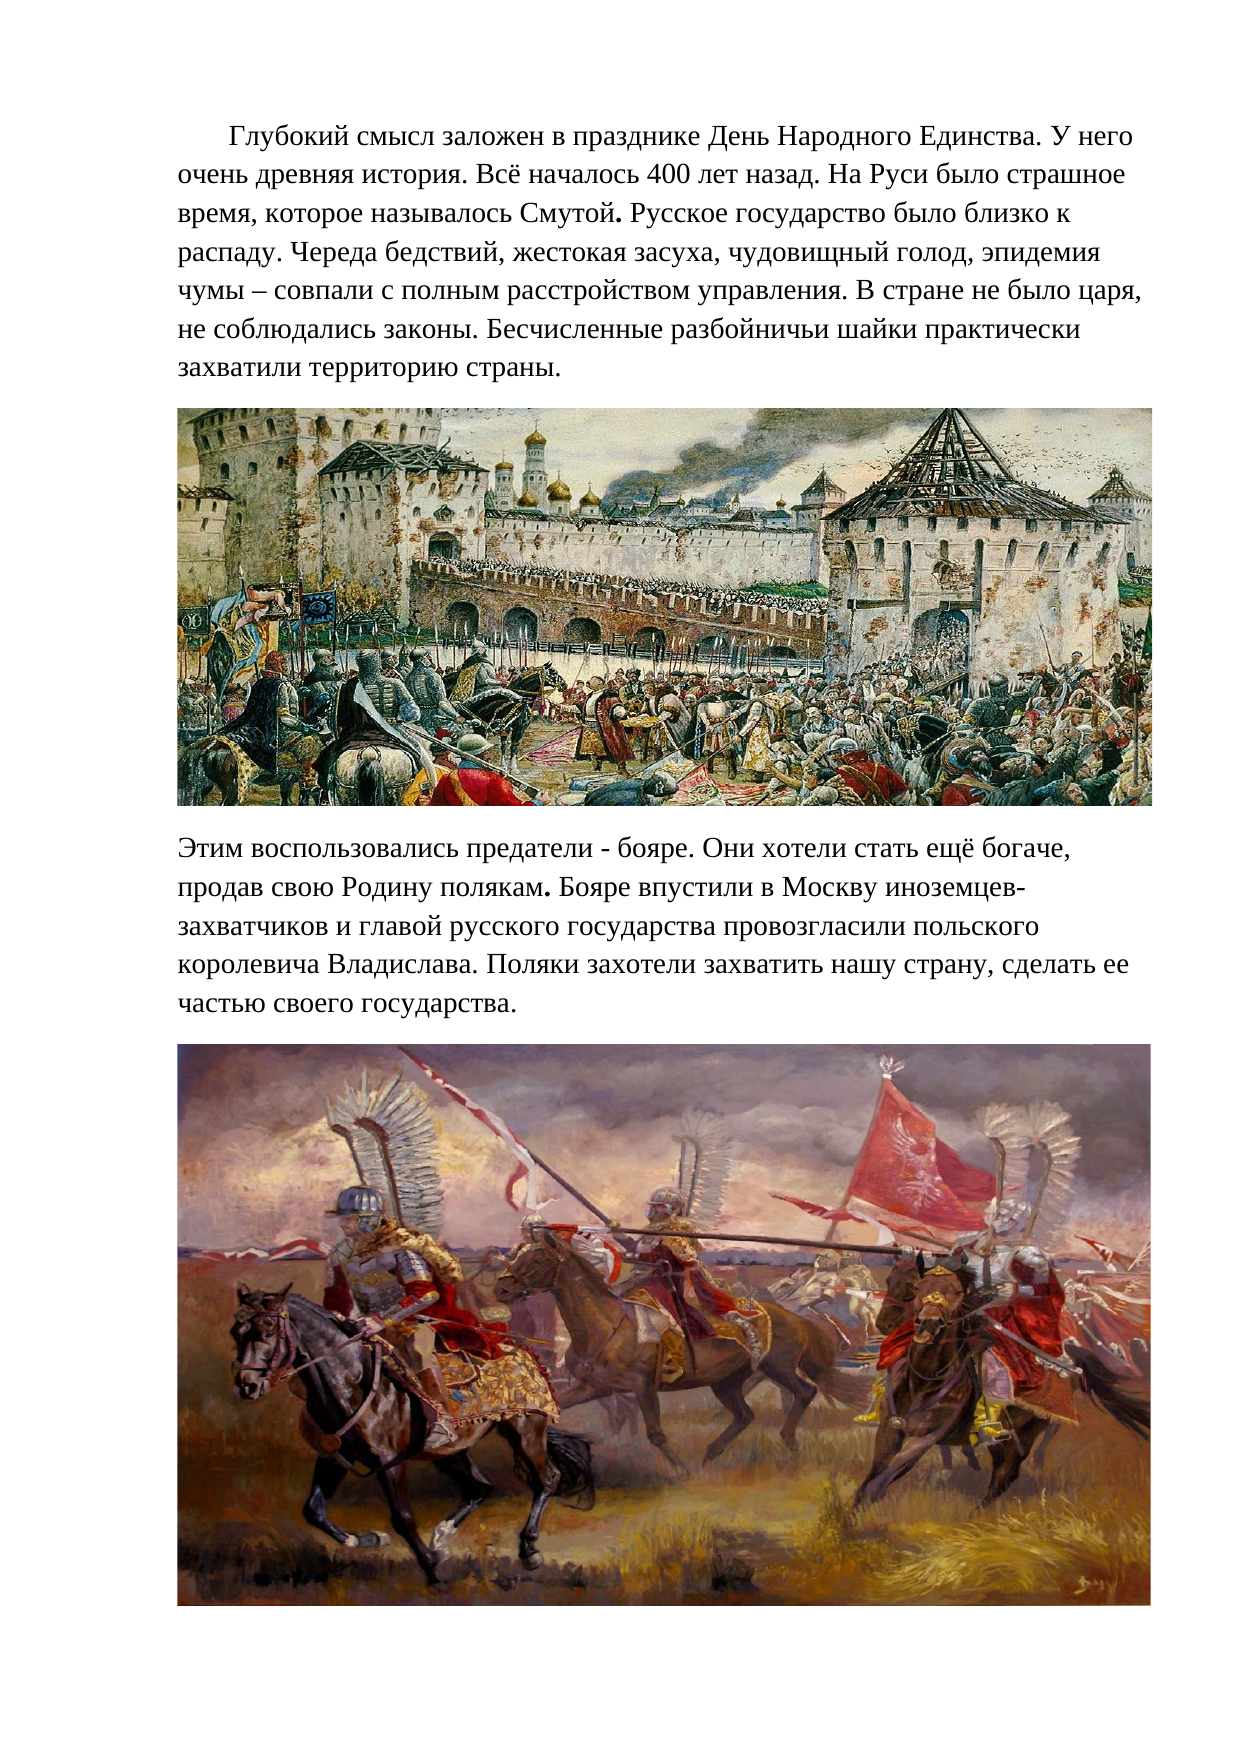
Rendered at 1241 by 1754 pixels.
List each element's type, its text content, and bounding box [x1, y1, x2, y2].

picture [177, 408, 1153, 806]
picture [177, 1044, 1151, 1606]
text Глубокий смысл заложен в празднике День Народного Единства. У него очень древняя история. Всё началось 400 лет назад. На Руси было страшное время, которое называлось Смутой. Русское государство было близко к распаду. Череда бедствий, жестокая засуха, чудовищный голод, эпидемия чумы – совпали с полным расстройством управления. В стране не было царя, не соблюдались законы. Бесчисленные разбойничьи шайки практически захватили территорию страны. [177, 118, 1152, 383]
text Этим воспользовались предатели - бояре. Они хотели стать ещё богаче, продав свою Родину полякам. Бояре впустили в Москву иноземцев-захватчиков и главой русского государства провозгласили польского королевича Владислава. Поляки захотели захватить нашу страну, сделать ее частью своего государства. [177, 831, 1152, 1018]
